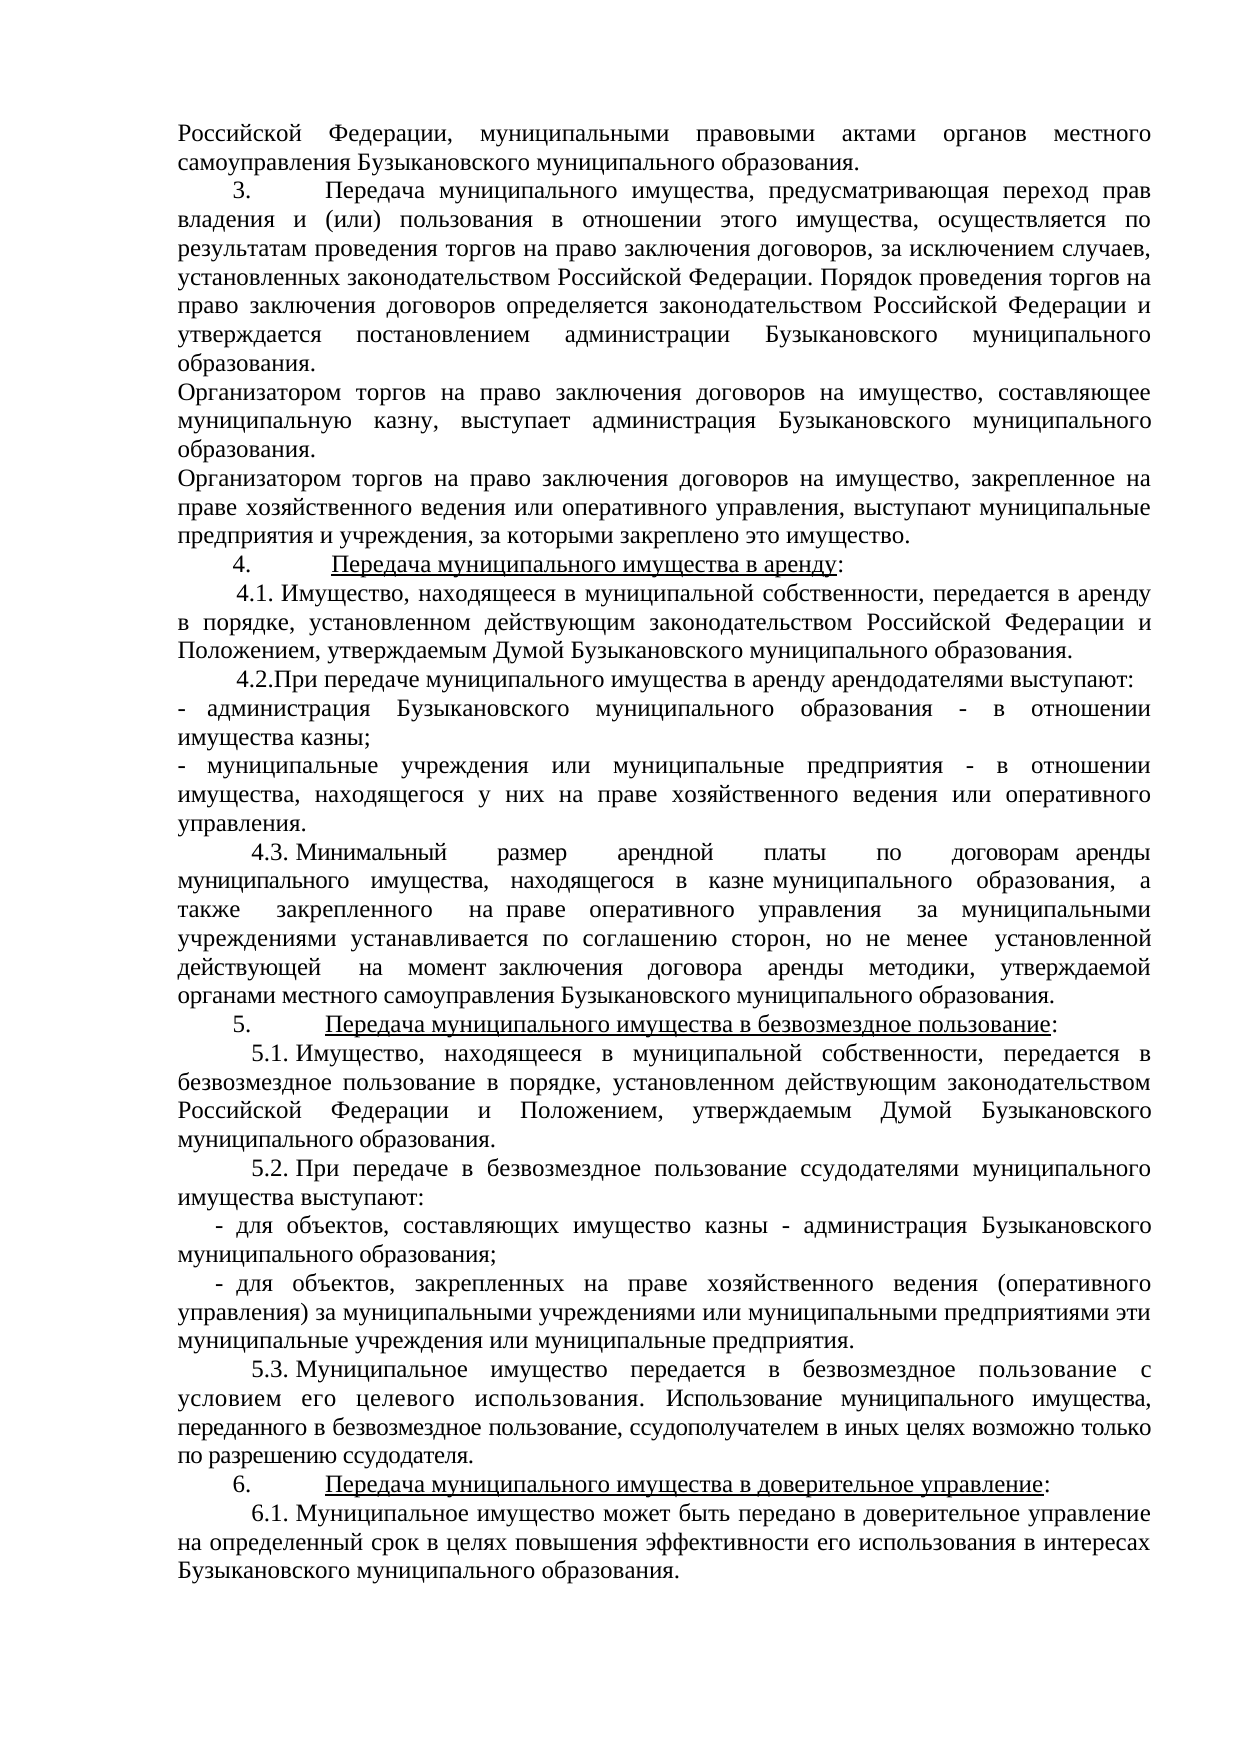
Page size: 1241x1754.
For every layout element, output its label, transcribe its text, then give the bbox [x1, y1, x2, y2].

list Имущество, находящееся в муниципальной собственности, передается в аренду в порядке, установленном действующим законодательством Российской Федерации и Положением, утверждаемым Думой Бузыкановского муниципального образования. [177, 578, 1152, 664]
list Передача муниципального имущества, предусматривающая переход прав владения и (или) пользования в отношении этого имущества, осуществляется по результатам проведения торгов на право заключения договоров, за исключением случаев, установленных законодательством Российской Федерации. Порядок проведения торгов на право заключения договоров определяется законодательством Российской Федерации и утверждается постановлением администрации Бузыкановского муниципального образования. [177, 176, 1152, 377]
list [177, 118, 1152, 176]
list Минимальный размер арендной платы по договорам аренды муниципального имущества, находящегося в казне муниципального образования, а также закрепленного на праве оперативного управления за муниципальными учреждениями устанавливается по соглашению сторон, но не менее установленной действующей на момент заключения договора аренды методики, утверждаемой органами местного самоуправления Бузыкановского муниципального образования. [177, 837, 1152, 1009]
list Передача муниципального имущества в безвозмездное пользование: [177, 1009, 1152, 1038]
list 4.2.При передаче муниципального имущества в аренду арендодателями выступают: [236, 664, 1152, 693]
list Имущество, находящееся в муниципальной собственности, передается в безвозмездное пользование в порядке, установленном действующим законодательством Российской Федерации и Положением, утверждаемым Думой Бузыкановского муниципального образования. [177, 1038, 1152, 1153]
list Передача муниципального имущества в доверительное управление: [177, 1469, 1152, 1498]
list для объектов, закрепленных на праве хозяйственного ведения (оперативного управления) за муниципальными учреждениями или муниципальными предприятиями эти муниципальные учреждения или муниципальные предприятия. [177, 1268, 1152, 1354]
list При передаче в безвозмездное пользование ссудодателями муниципального имущества выступают: [177, 1153, 1152, 1211]
list Муниципальное имущество может быть передано в доверительное управление на определенный срок в целях повышения эффективности его использования в интересах Бузыкановского муниципального образования. [177, 1498, 1152, 1584]
list Передача муниципального имущества в аренду: [177, 549, 1152, 578]
list для объектов, составляющих имущество казны - администрация Бузыкановского муниципального образования; [177, 1211, 1152, 1268]
list муниципальные учреждения или муниципальные предприятия - в отношении имущества, находящегося у них на праве хозяйственного ведения или оперативного управления. [177, 751, 1152, 837]
list Муниципальное имущество передается в безвозмездное пользование с условием его целевого использования. Использование муниципального имущества, переданного в безвозмездное пользование, ссудополучателем в иных целях возможно только по разрешению ссудодателя. [177, 1354, 1152, 1469]
list администрация Бузыкановского муниципального образования - в отношении имущества казны; [177, 693, 1152, 751]
text Организатором торгов на право заключения договоров на имущество, закрепленное на праве хозяйственного ведения или оперативного управления, выступают муниципальные предприятия и учреждения, за которыми закреплено это имущество. [177, 463, 1152, 549]
text Организатором торгов на право заключения договоров на имущество, составляющее муниципальную казну, выступает администрация Бузыкановского муниципального образования. [177, 377, 1152, 463]
